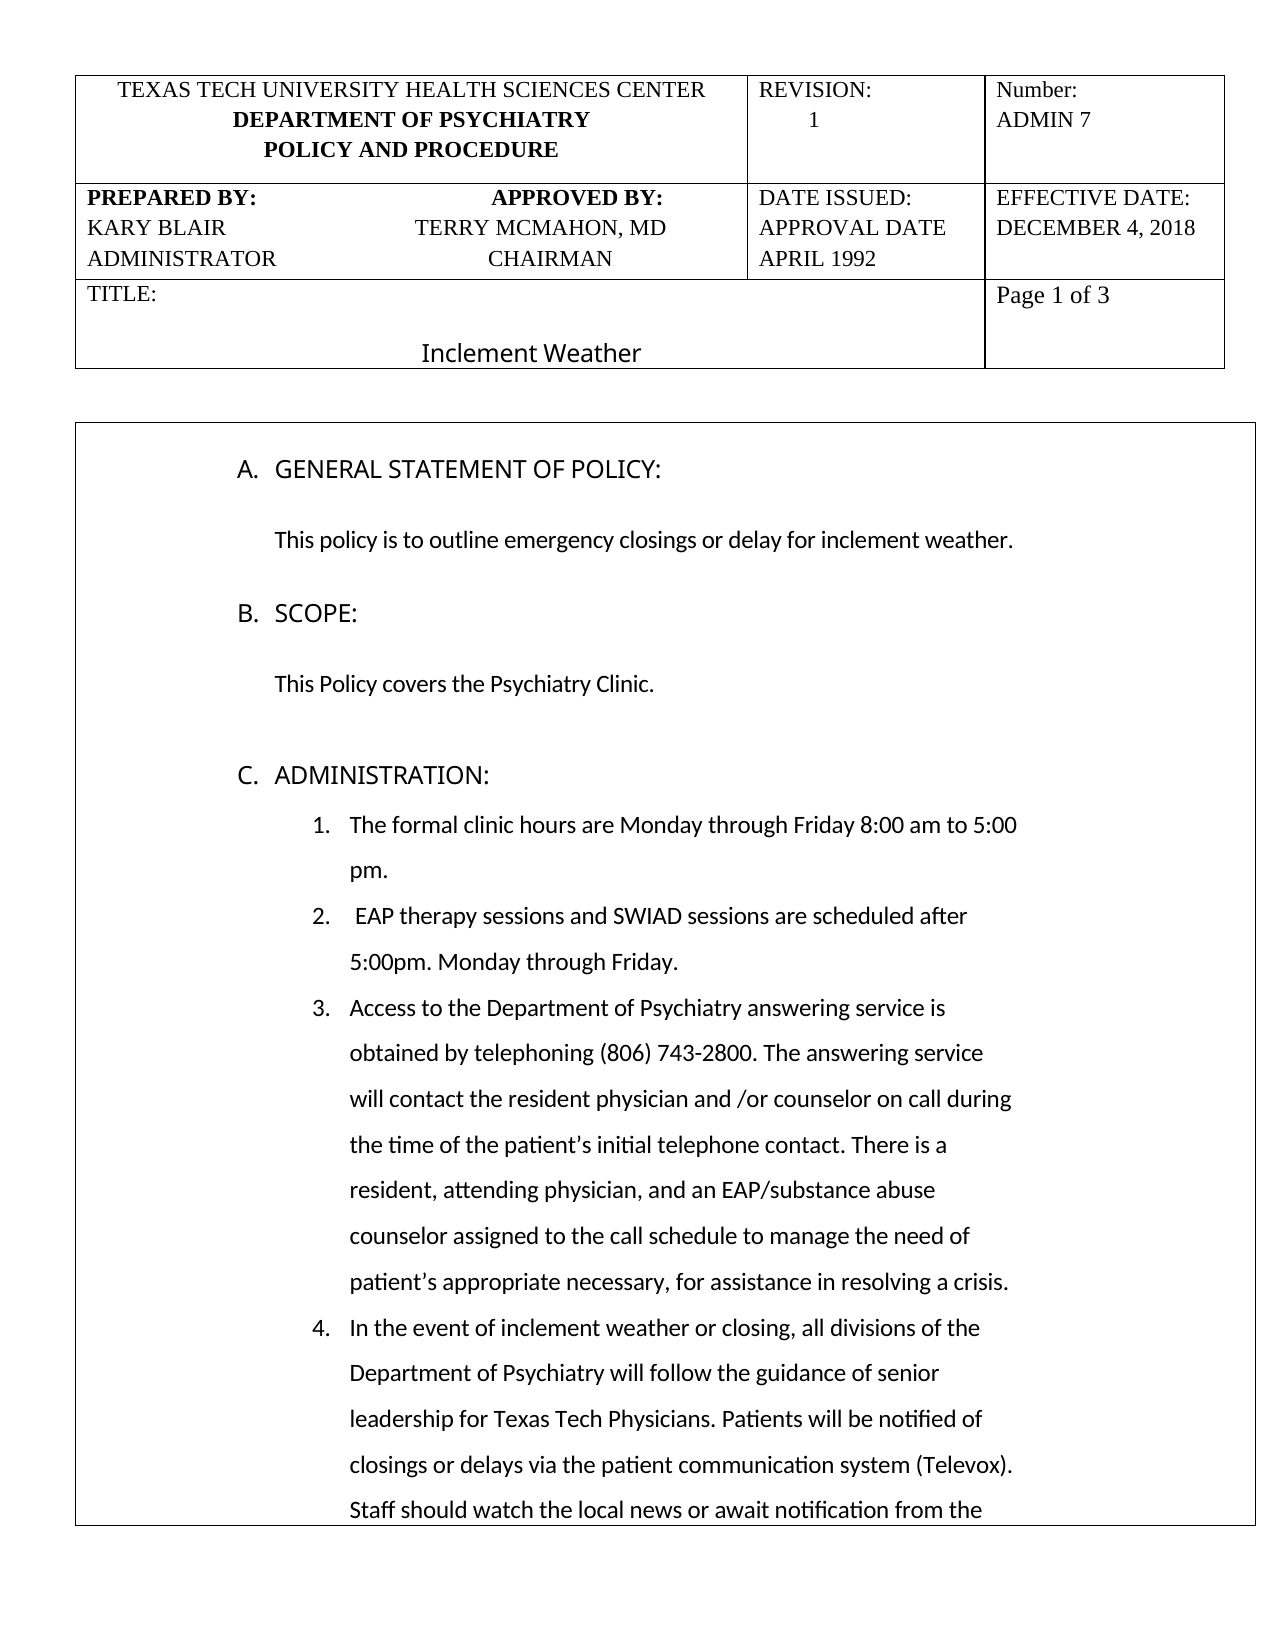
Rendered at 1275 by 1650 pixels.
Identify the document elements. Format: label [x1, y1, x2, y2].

table_header [76, 423, 1255, 1525]
